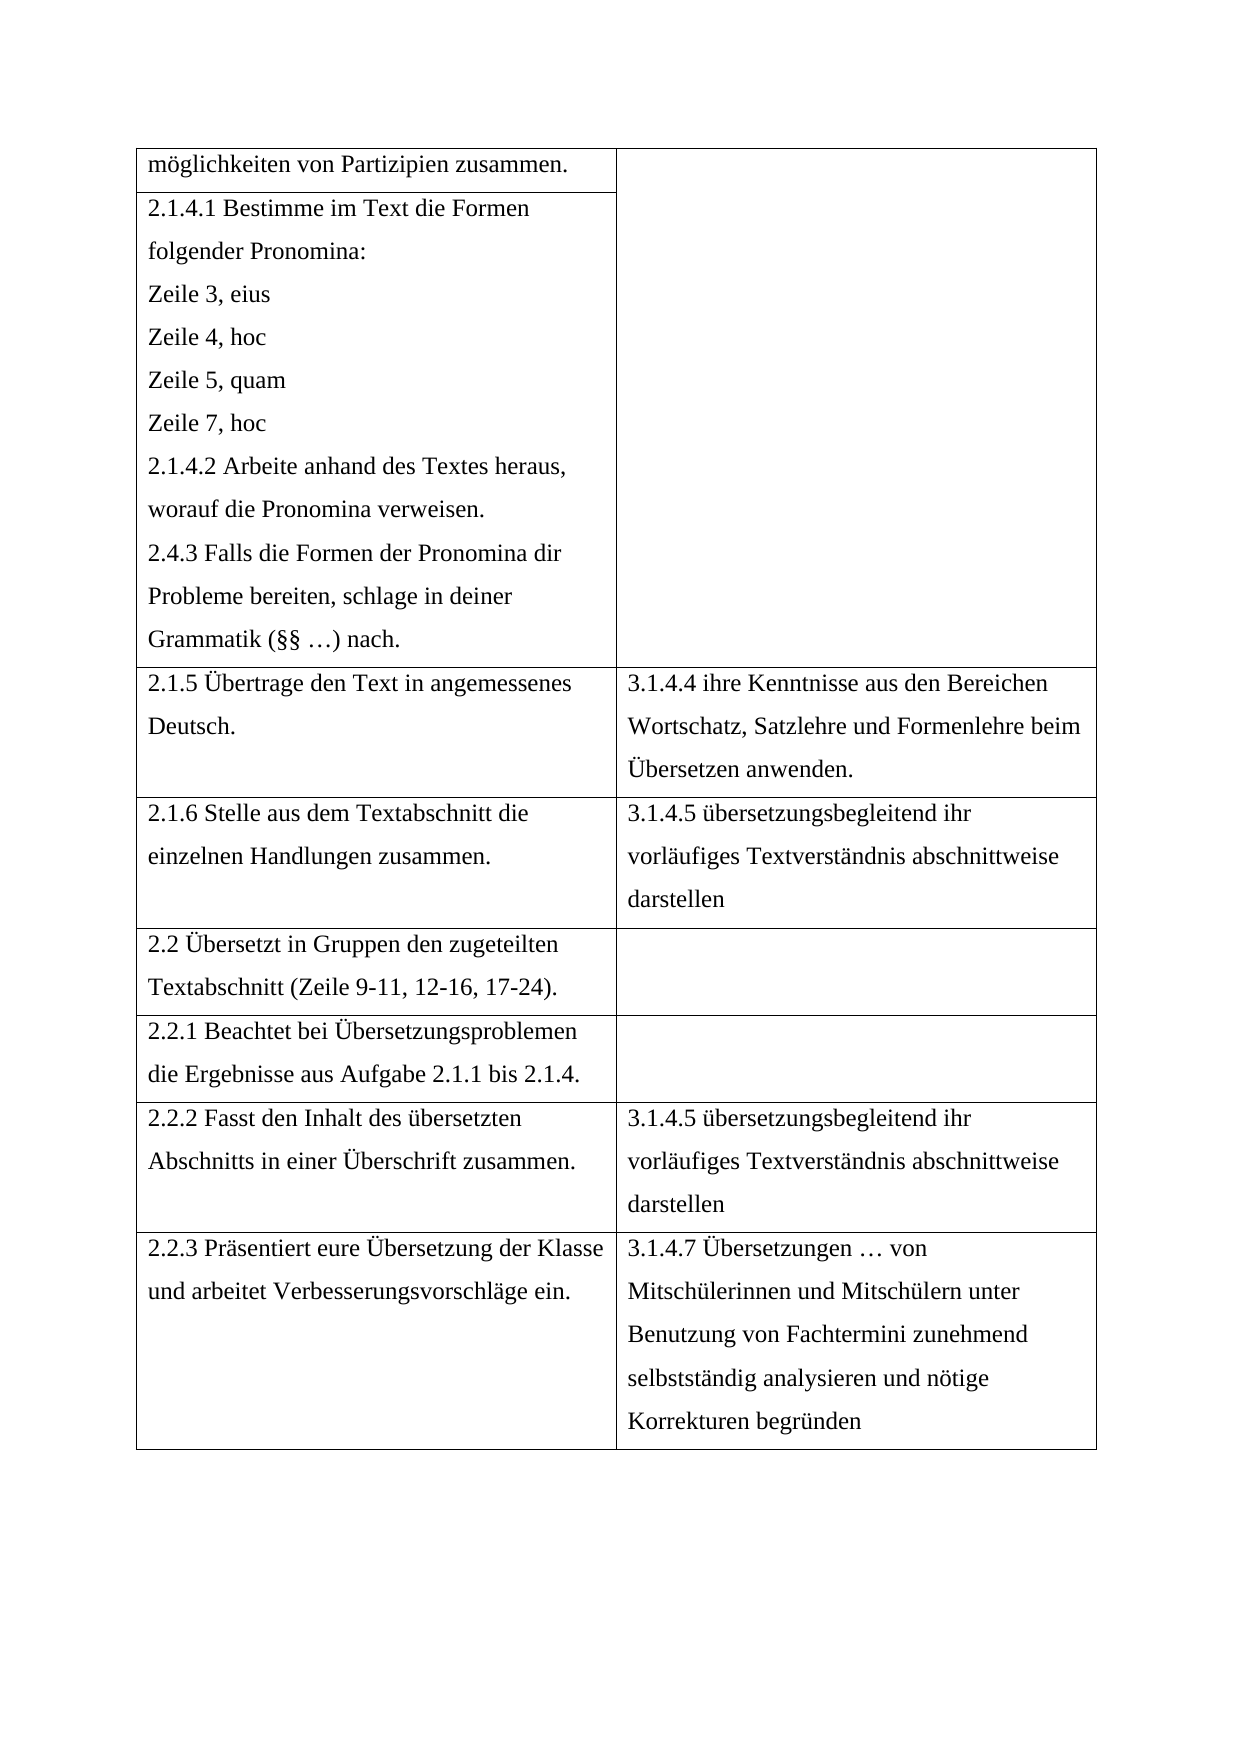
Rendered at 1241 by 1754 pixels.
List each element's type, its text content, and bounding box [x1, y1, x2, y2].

table_cell 3.1.4.7 Übersetzungen … von Mitschülerinnen und Mitschülern unter Benutzung von Fachtermini zunehmend selbstständig analysieren und nötige Korrekturen begründen [617, 1233, 1096, 1449]
table_cell 2.1.4.1 Bestimme im Text die Formen folgender Pronomina: Zeile 3, eius Zeile 4, hoc Zeile 5, quam Zeile 7, hoc 2.1.4.2 Arbeite anhand des Textes heraus, worauf die Pronomina verweisen. 2.4.3 Falls die Formen der Pronomina dir Probleme bereiten, schlage in deiner Grammatik (§§ …) nach. [137, 193, 616, 667]
table_cell 3.1.4.5 übersetzungsbegleitend ihr vorläufiges Textverständnis abschnittweise darstellen [617, 798, 1096, 928]
table_cell 2.2 Übersetzt in Gruppen den zugeteilten Textabschnitt (Zeile 9-11, 12-16, 17-24). [137, 929, 616, 1015]
table_cell 3.1.4.5 übersetzungsbegleitend ihr vorläufiges Textverständnis abschnittweise darstellen [617, 1103, 1096, 1232]
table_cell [137, 149, 616, 192]
table_cell 2.1.5 Übertrage den Text in angemessenes Deutsch. [137, 668, 616, 797]
table_cell [617, 1016, 1096, 1102]
table_cell 3.1.4.4 ihre Kenntnisse aus den Bereichen Wortschatz, Satzlehre und Formenlehre beim Übersetzen anwenden. [617, 668, 1096, 797]
table_cell 2.2.1 Beachtet bei Übersetzungsproblemen die Ergebnisse aus Aufgabe 2.1.1 bis 2.1.4. [137, 1016, 616, 1102]
table_cell 2.1.6 Stelle aus dem Textabschnitt die einzelnen Handlungen zusammen. [137, 798, 616, 928]
table_cell 2.2.3 Präsentiert eure Übersetzung der Klasse und arbeitet Verbesserungsvorschläge ein. [137, 1233, 616, 1449]
table_cell 2.2.2 Fasst den Inhalt des übersetzten Abschnitts in einer Überschrift zusammen. [137, 1103, 616, 1232]
table_cell [617, 929, 1096, 1015]
